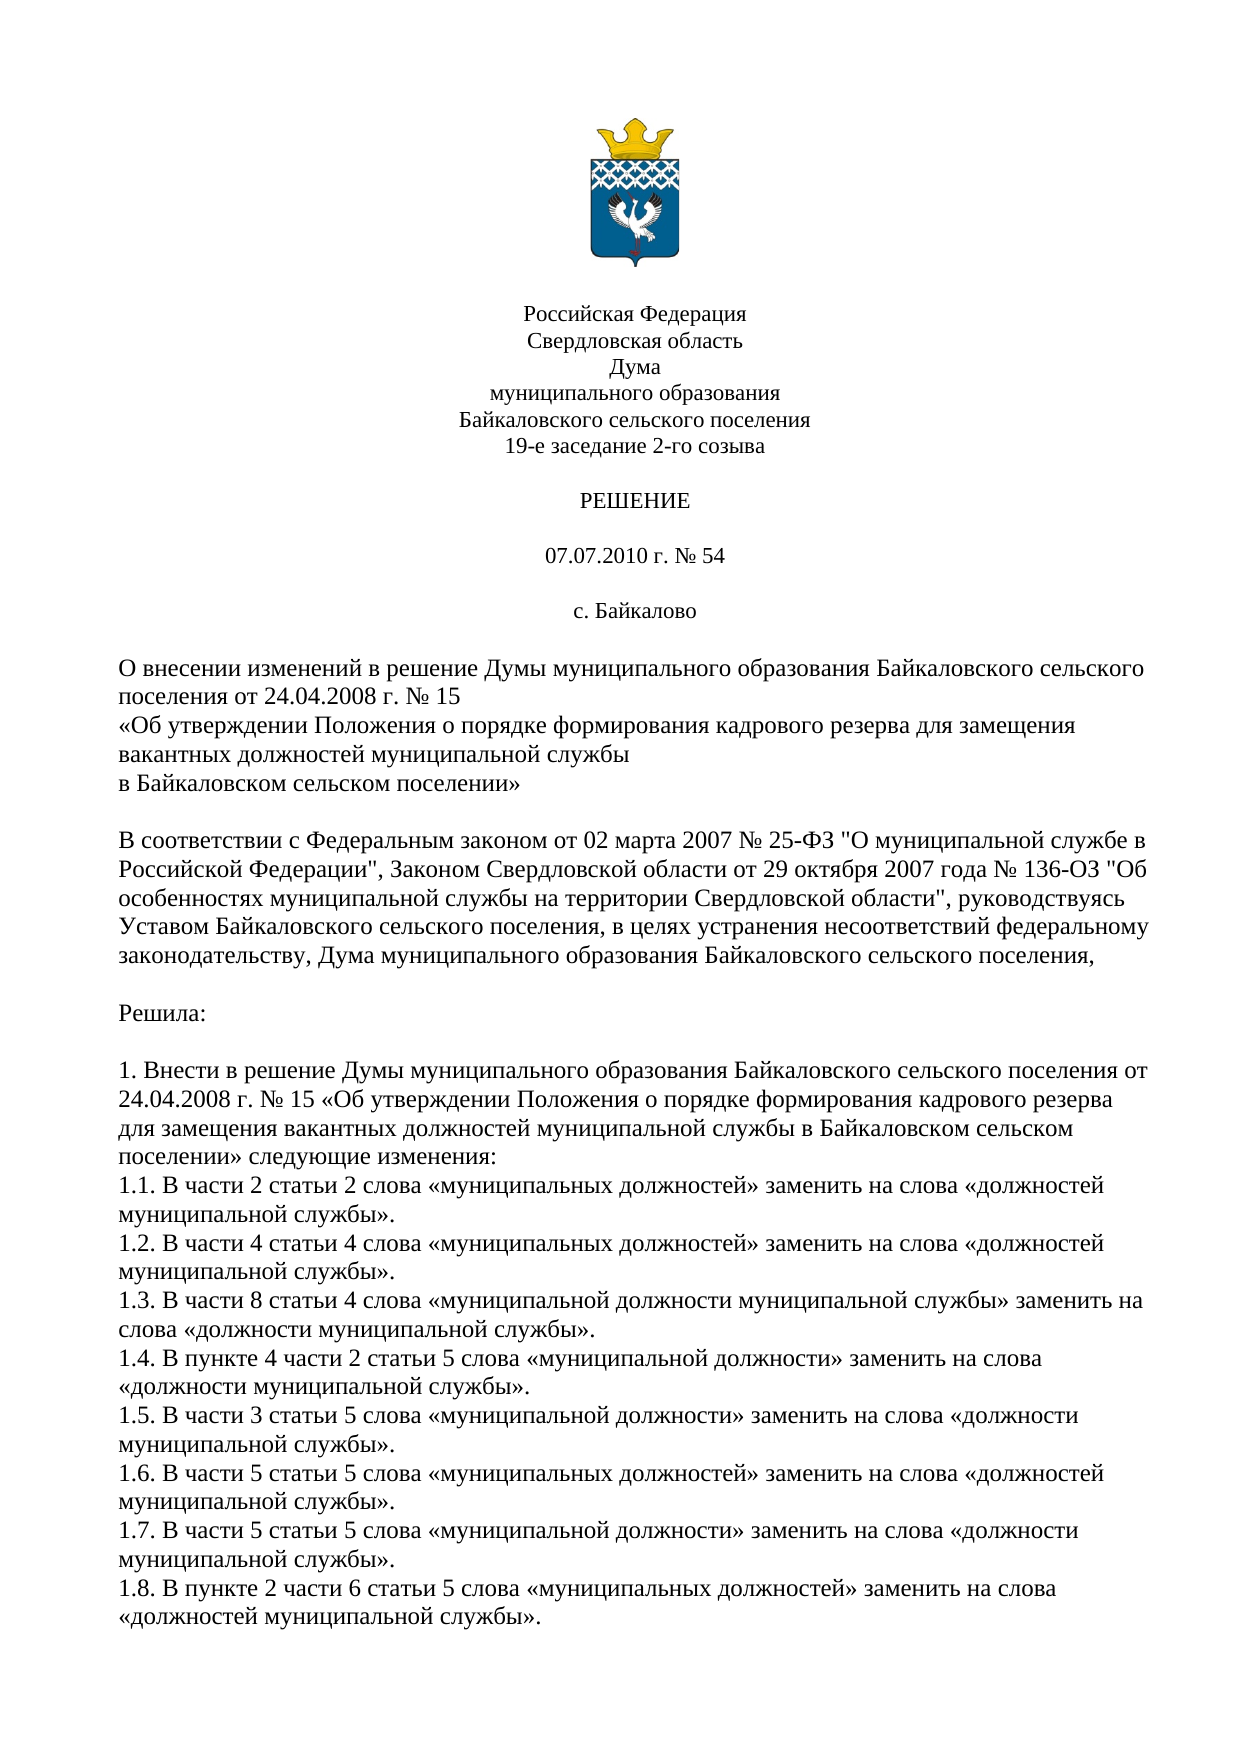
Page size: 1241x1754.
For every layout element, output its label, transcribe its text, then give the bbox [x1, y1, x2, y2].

text Дума [118, 353, 1152, 379]
text Российская Федерация [118, 300, 1152, 327]
text 1.6. В части 5 статьи 5 слова «муниципальных должностей» заменить на слова «должностей муниципальной службы». [118, 1458, 1152, 1515]
text Решила: [118, 998, 1152, 1026]
text О внесении изменений в решение Думы муниципального образования Байкаловского сельского поселения от 24.04.2008 г. № 15 [118, 653, 1152, 710]
text 1.1. В части 2 статьи 2 слова «муниципальных должностей» заменить на слова «должностей муниципальной службы». [118, 1170, 1152, 1228]
text 1.7. В части 5 статьи 5 слова «муниципальной должности» заменить на слова «должности муниципальной службы». [118, 1515, 1152, 1573]
text «Об утверждении Положения о порядке формирования кадрового резерва для замещения вакантных должностей муниципальной службы [118, 710, 1152, 768]
text муниципального образования [118, 379, 1152, 406]
text Свердловская область [118, 327, 1152, 353]
text Байкаловского сельского поселения [118, 406, 1152, 432]
text В соответствии с Федеральным законом от 02 марта 2007 № 25-ФЗ "О муниципальной службе в Российской Федерации", Законом Свердловской области от 29 октября 2007 года № 136-ОЗ "Об особенностях муниципальной службы на территории Свердловской области", руководствуясь Уставом Байкаловского сельского поселения, в целях устранения несоответствий федеральному законодательству, Дума муниципального образования Байкаловского сельского поселения, [118, 825, 1152, 969]
text 1.3. В части 8 статьи 4 слова «муниципальной должности муниципальной службы» заменить на слова «должности муниципальной службы». [118, 1285, 1152, 1343]
text 1.5. В части 3 статьи 5 слова «муниципальной должности» заменить на слова «должности муниципальной службы». [118, 1400, 1152, 1458]
text 1. Внести в решение Думы муниципального образования Байкаловского сельского поселения от 24.04.2008 г. № 15 «Об утверждении Положения о порядке формирования кадрового резерва для замещения вакантных должностей муниципальной службы в Байкаловском сельском поселении» следующие изменения: [118, 1055, 1152, 1170]
text РЕШЕНИЕ [118, 487, 1152, 514]
text 19-е заседание 2-го созыва [118, 432, 1152, 458]
text 1.8. В пункте 2 части 6 статьи 5 слова «муниципальных должностей» заменить на слова «должностей муниципальной службы». [118, 1573, 1152, 1630]
text 07.07.2010 г. № 54 [118, 542, 1152, 569]
text с. Байкалово [118, 597, 1152, 624]
text 1.4. В пункте 4 части 2 статьи 5 слова «муниципальной должности» заменить на слова «должности муниципальной службы». [118, 1343, 1152, 1400]
text 1.2. В части 4 статьи 4 слова «муниципальных должностей» заменить на слова «должностей муниципальной службы». [118, 1228, 1152, 1285]
text в Байкаловском сельском поселении» [118, 768, 1152, 796]
picture [590, 118, 680, 267]
